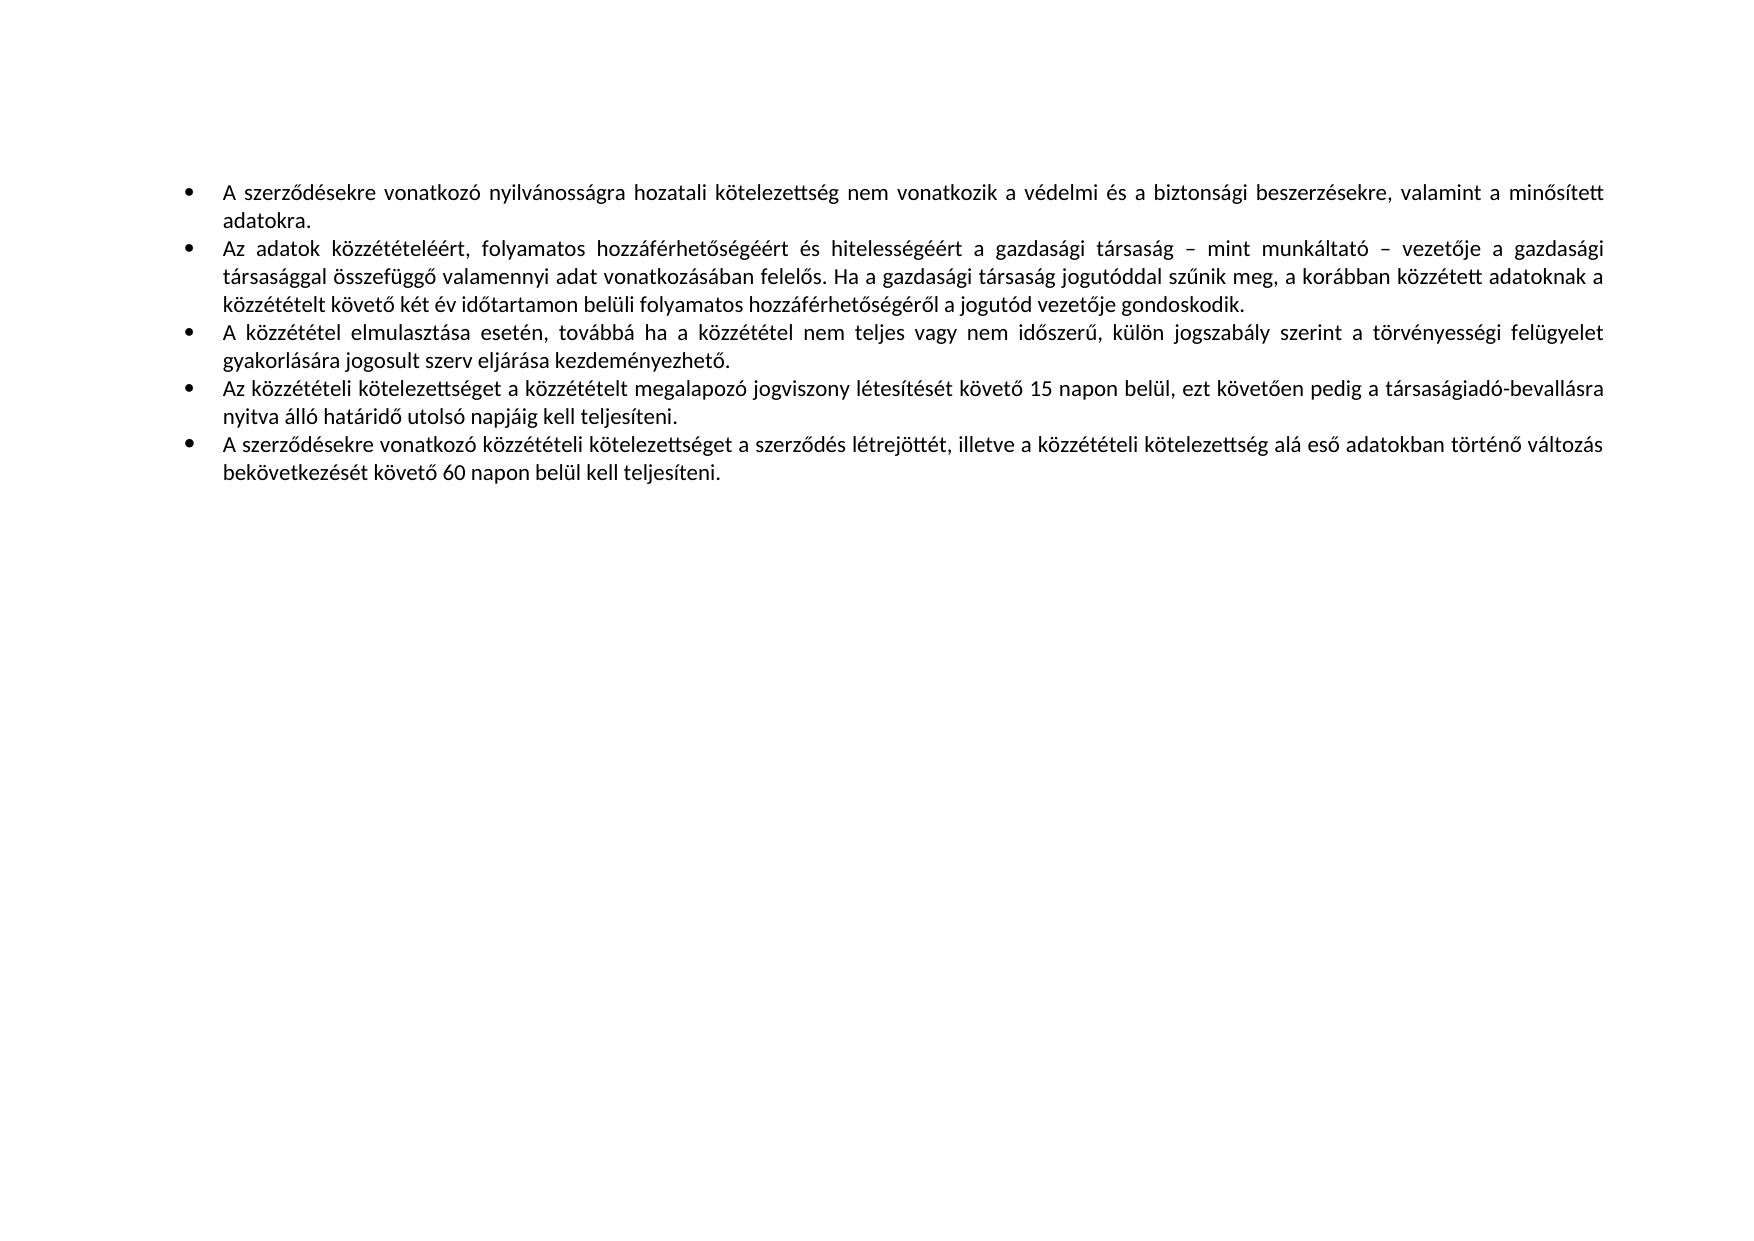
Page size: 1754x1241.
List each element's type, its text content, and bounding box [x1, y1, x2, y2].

list Az adatok közzétételéért, folyamatos hozzáférhetőségéért és hitelességéért a gazdasági társaság – mint munkáltató – vezetője a gazdasági társasággal összefüggő valamennyi adat vonatkozásában felelős. Ha a gazdasági társaság jogutóddal szűnik meg, a korábban közzétett adatoknak a közzétételt követő két év időtartamon belüli folyamatos hozzáférhetőségéről a jogutód vezetője gondoskodik. [185, 234, 1606, 318]
list A szerződésekre vonatkozó nyilvánosságra hozatali kötelezettség nem vonatkozik a védelmi és a biztonsági beszerzésekre, valamint a minősített adatokra. [185, 178, 1606, 234]
list A szerződésekre vonatkozó közzétételi kötelezettséget a szerződés létrejöttét, illetve a közzétételi kötelezettség alá eső adatokban történő változás bekövetkezését követő 60 napon belül kell teljesíteni. [185, 430, 1606, 486]
list A közzététel elmulasztása esetén, továbbá ha a közzététel nem teljes vagy nem időszerű, külön jogszabály szerint a törvényességi felügyelet gyakorlására jogosult szerv eljárása kezdeményezhető. [185, 318, 1606, 374]
list Az közzétételi kötelezettséget a közzétételt megalapozó jogviszony létesítését követő 15 napon belül, ezt követően pedig a társaságiadó-bevallásra nyitva álló határidő utolsó napjáig kell teljesíteni. [185, 374, 1606, 430]
